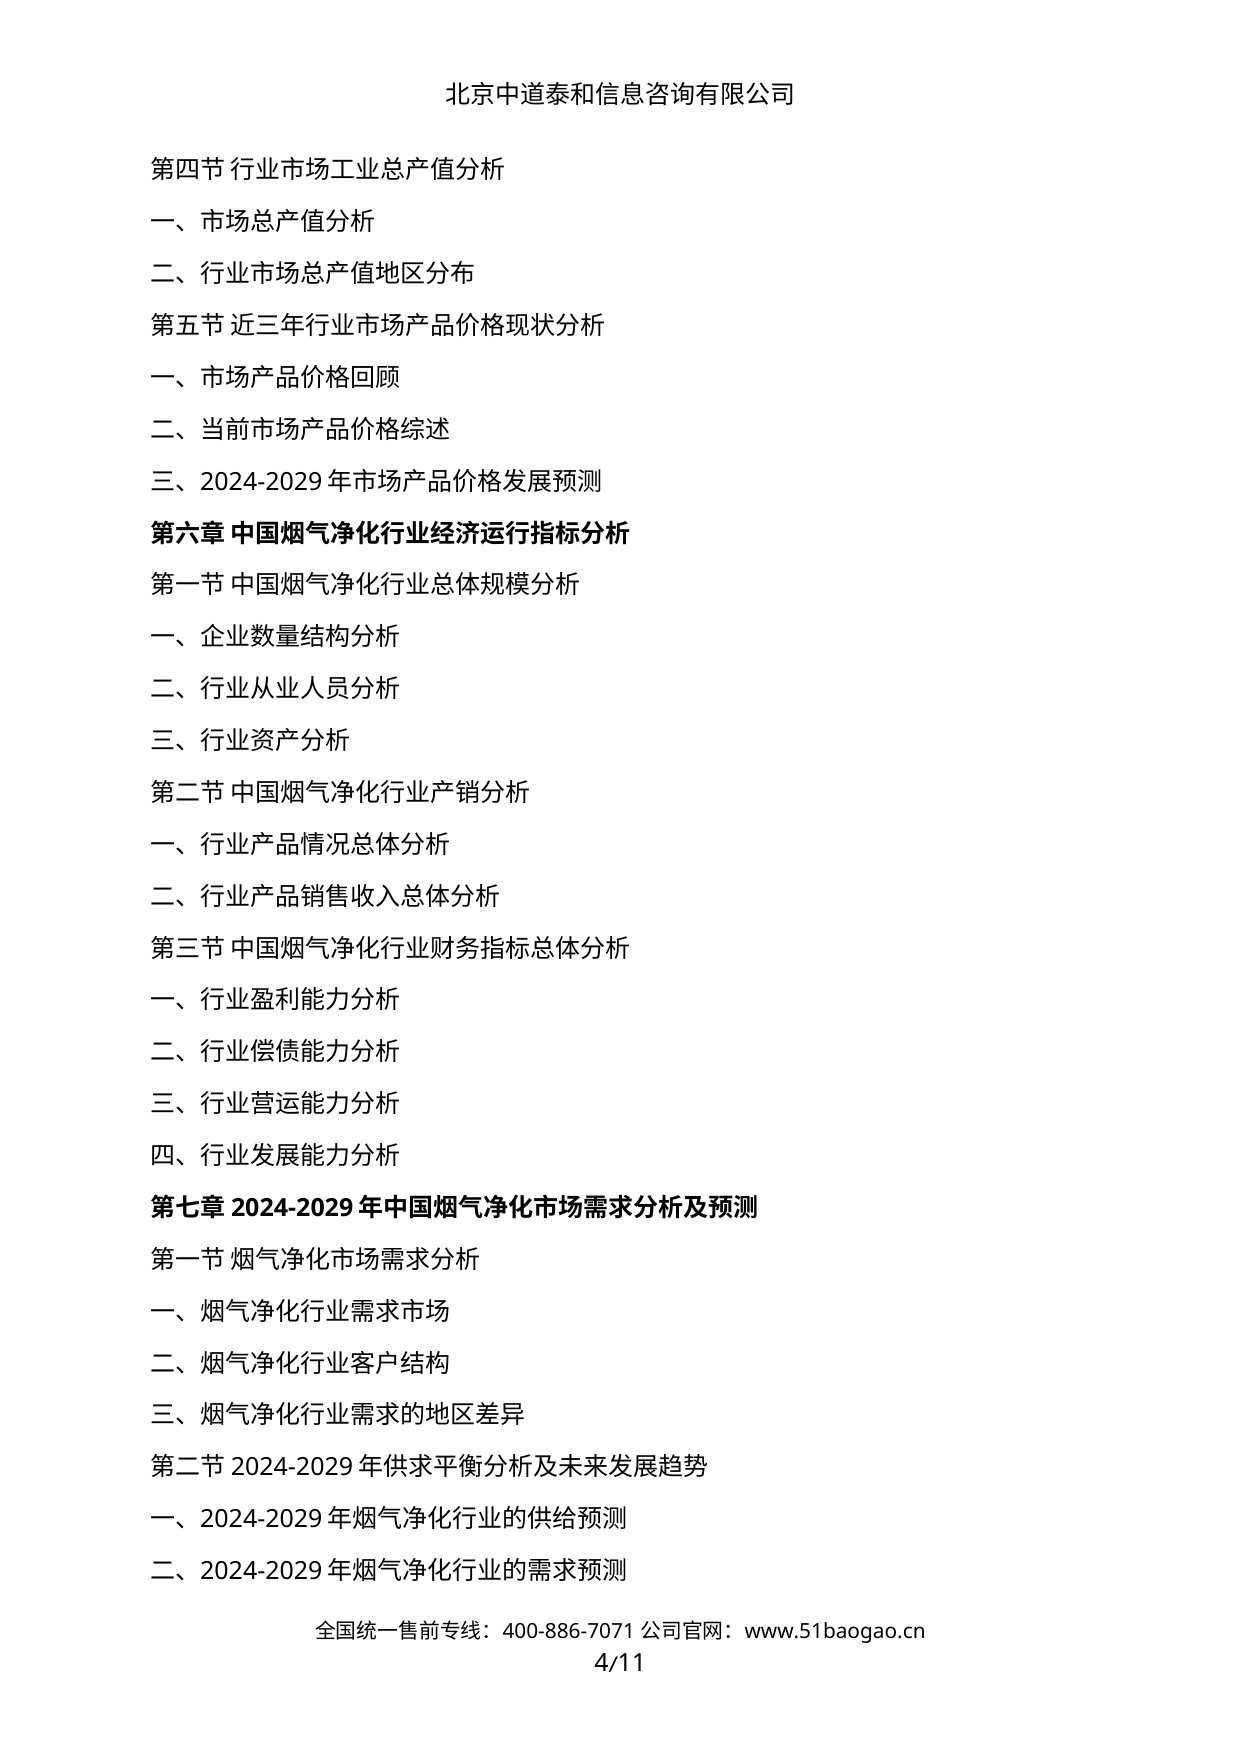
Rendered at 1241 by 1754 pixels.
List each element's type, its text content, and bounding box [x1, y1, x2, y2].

text 三、2024-2029年市场产品价格发展预测 [150, 461, 1090, 497]
text 第六章 中国烟气净化行业经济运行指标分析 [150, 513, 1090, 549]
text 一、企业数量结构分析 [150, 617, 1090, 653]
text 第二节 2024-2029年供求平衡分析及未来发展趋势 [150, 1447, 1090, 1483]
text 二、行业从业人员分析 [150, 669, 1090, 705]
text 三、行业资产分析 [150, 721, 1090, 757]
text 第四节 行业市场工业总产值分析 [150, 150, 1090, 186]
text 一、市场产品价格回顾 [150, 357, 1090, 394]
text 一、行业产品情况总体分析 [150, 824, 1090, 861]
text 三、烟气净化行业需求的地区差异 [150, 1395, 1090, 1431]
text 二、烟气净化行业客户结构 [150, 1343, 1090, 1379]
text 第一节 中国烟气净化行业总体规模分析 [150, 565, 1090, 601]
text 二、2024-2029年烟气净化行业的需求预测 [150, 1551, 1090, 1587]
text 一、行业盈利能力分析 [150, 980, 1090, 1016]
text 二、当前市场产品价格综述 [150, 409, 1090, 446]
text 二、行业产品销售收入总体分析 [150, 876, 1090, 912]
text 四、行业发展能力分析 [150, 1136, 1090, 1172]
text 二、行业偿债能力分析 [150, 1032, 1090, 1068]
text 第七章 2024-2029年中国烟气净化市场需求分析及预测 [150, 1187, 1090, 1224]
text 第一节 烟气净化市场需求分析 [150, 1239, 1090, 1276]
text 第五节 近三年行业市场产品价格现状分析 [150, 306, 1090, 342]
text 一、烟气净化行业需求市场 [150, 1291, 1090, 1327]
text 二、行业市场总产值地区分布 [150, 254, 1090, 290]
text 一、市场总产值分析 [150, 202, 1090, 238]
text 第二节 中国烟气净化行业产销分析 [150, 772, 1090, 809]
text 三、行业营运能力分析 [150, 1084, 1090, 1120]
text 第三节 中国烟气净化行业财务指标总体分析 [150, 928, 1090, 964]
text 一、2024-2029年烟气净化行业的供给预测 [150, 1499, 1090, 1535]
